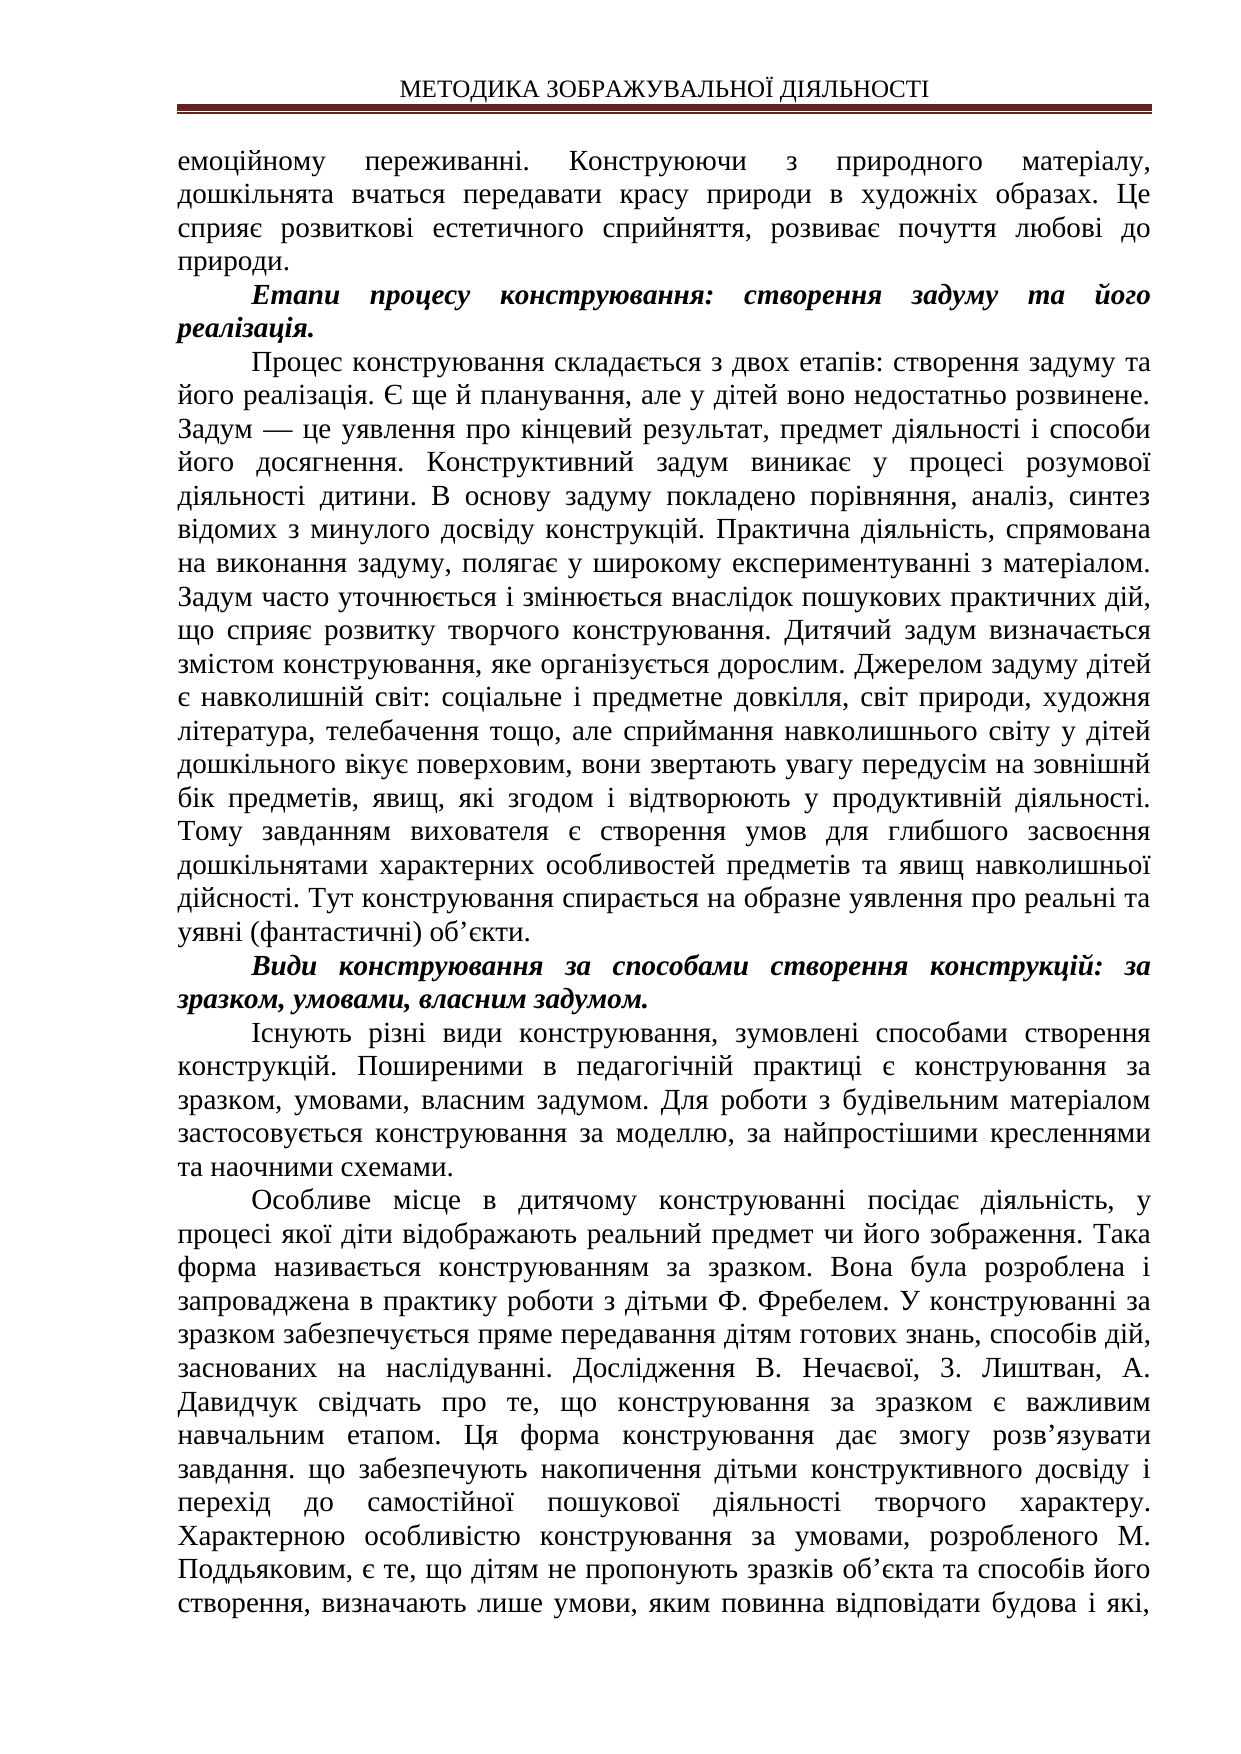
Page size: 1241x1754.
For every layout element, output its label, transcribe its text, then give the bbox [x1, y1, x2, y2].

text Існують різні види конструювання, зумовлені способами створення конструкцій. Поширеними в педагогічній практиці є конструювання за зразком, умовами, власним задумом. Для роботи з будівельним матеріалом застосовується конструювання за моделлю, за найпростішими кресленнями та наочними схемами. [177, 1015, 1152, 1182]
text Види конструювання за способами створення конструкцій: за зразком, умовами, власним задумом. [177, 948, 1152, 1015]
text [177, 143, 1152, 277]
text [177, 1182, 1152, 1618]
text Процес конструювання складається з двох етапів: створення задуму та його реалізація. Є ще й планування, але у дітей воно недостатньо розвинене. Задум — це уявлення про кінцевий результат, предмет діяльності і способи його досягнення. Конструктивний задум виникає у процесі розумової діяльності дитини. В основу задуму покладено порівняння, аналіз, синтез відомих з минулого досвіду конструкцій. Практична діяльність, спрямована на виконання задуму, полягає у широкому експериментуванні з матеріалом. Задум часто уточнюється і змінюється внаслідок пошукових практичних дій, що сприяє розвитку творчого конструювання. Дитячий задум визначається змістом конструювання, яке організується дорослим. Джерелом задуму дітей є навколишній світ: соціальне і предметне довкілля, світ природи, художня література, телебачення тощо, але сприймання навколишнього світу у дітей дошкільного вікує поверховим, вони звертають увагу передусім на зовнішнй бік предметів, явищ, які згодом і відтворюють у продуктивній діяльності. Тому завданням вихователя є створення умов для глибшого засвоєння дошкільнятами характерних особливостей предметів та явищ навколишньої дійсності. Тут конструювання спирається на образне уявлення про реальні та уявні (фантастичні) об’єкти. [177, 344, 1152, 948]
text Етапи процесу конструювання: створення задуму та його реалізація. [177, 277, 1152, 344]
